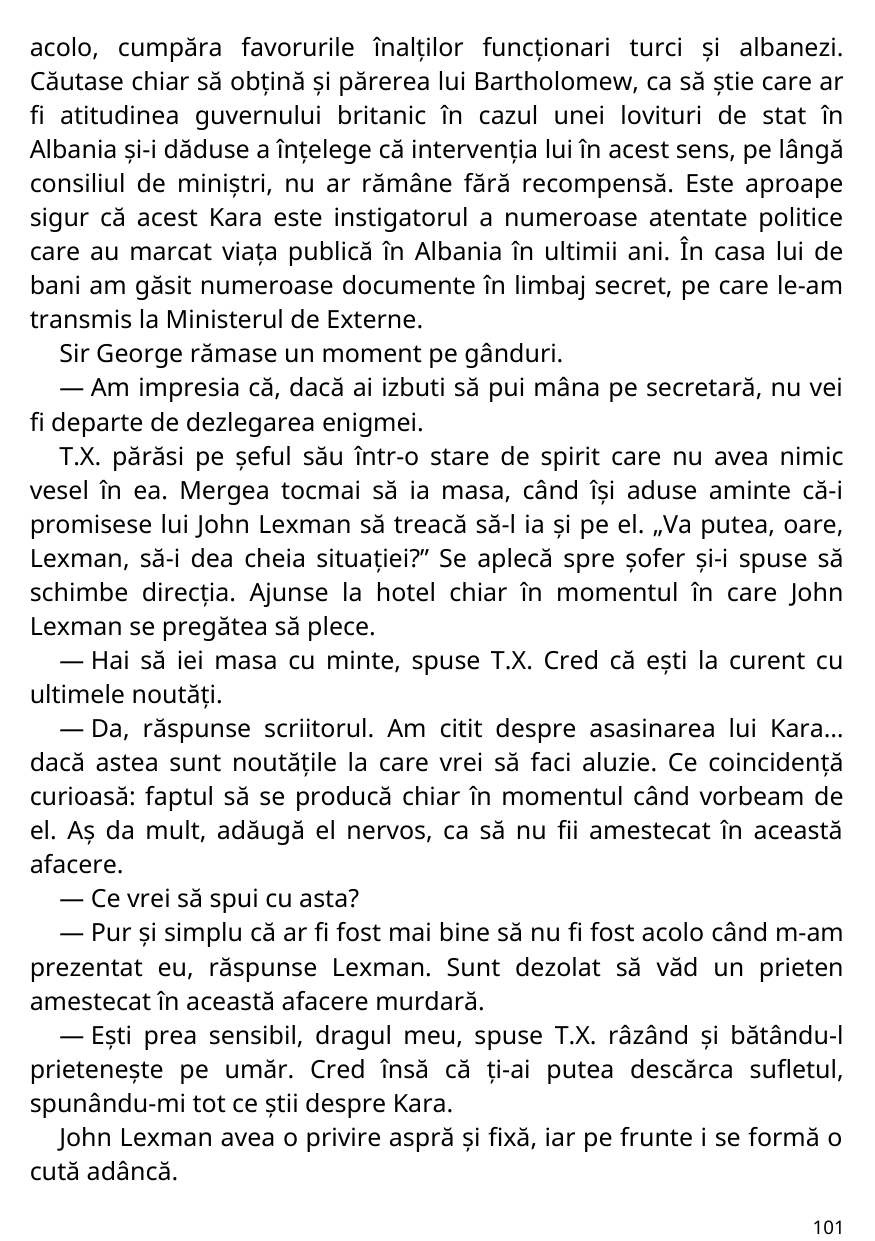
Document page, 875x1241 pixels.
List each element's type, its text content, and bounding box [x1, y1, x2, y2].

text T.X. părăsi pe șeful său într-o stare de spirit care nu avea nimic vesel în ea. Mergea tocmai să ia masa, când își aduse aminte că-i promisese lui John Lexman să treacă să-l ia și pe el. „Va putea, oare, Lexman, să-i dea cheia situației?” Se aplecă spre șofer și-i spuse să schimbe direcția. Ajunse la hotel chiar în momentul în care John Lexman se pregătea să plece. [29, 438, 844, 643]
text — Am impresia că, dacă ai izbuti să pui mâna pe secretară, nu vei fi departe de dezlegarea enigmei. [29, 370, 844, 438]
text — Pur și simplu că ar fi fost mai bine să nu fi fost acolo când m-am prezentat eu, răspunse Lexman. Sunt dezolat să văd un prieten amestecat în această afacere murdară. [29, 915, 844, 1017]
text — Da, răspunse scriitorul. Am citit despre asasinarea lui Kara… dacă astea sunt noutățile la care vrei să faci aluzie. Ce coincidență curioasă: faptul să se producă chiar în momentul când vorbeam de el. Aș da mult, adăugă el nervos, ca să nu fii amestecat în această afacere. [29, 711, 844, 881]
text Sir George rămase un moment pe gânduri. [29, 336, 844, 370]
text — Ești prea sensibil, dragul meu, spuse T.X. râzând și bătându-l prietenește pe umăr. Cred însă că ți-ai putea descărca sufletul, spunându-mi tot ce știi despre Kara. [29, 1017, 844, 1119]
text — Ce vrei să spui cu asta? [29, 881, 844, 915]
text John Lexman avea o privire aspră și fixă, iar pe frunte i se formă o cută adâncă. [29, 1119, 844, 1188]
text — Hai să iei masa cu minte, spuse T.X. Cred că ești la curent cu ultimele noutăți. [29, 643, 844, 711]
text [29, 29, 844, 336]
